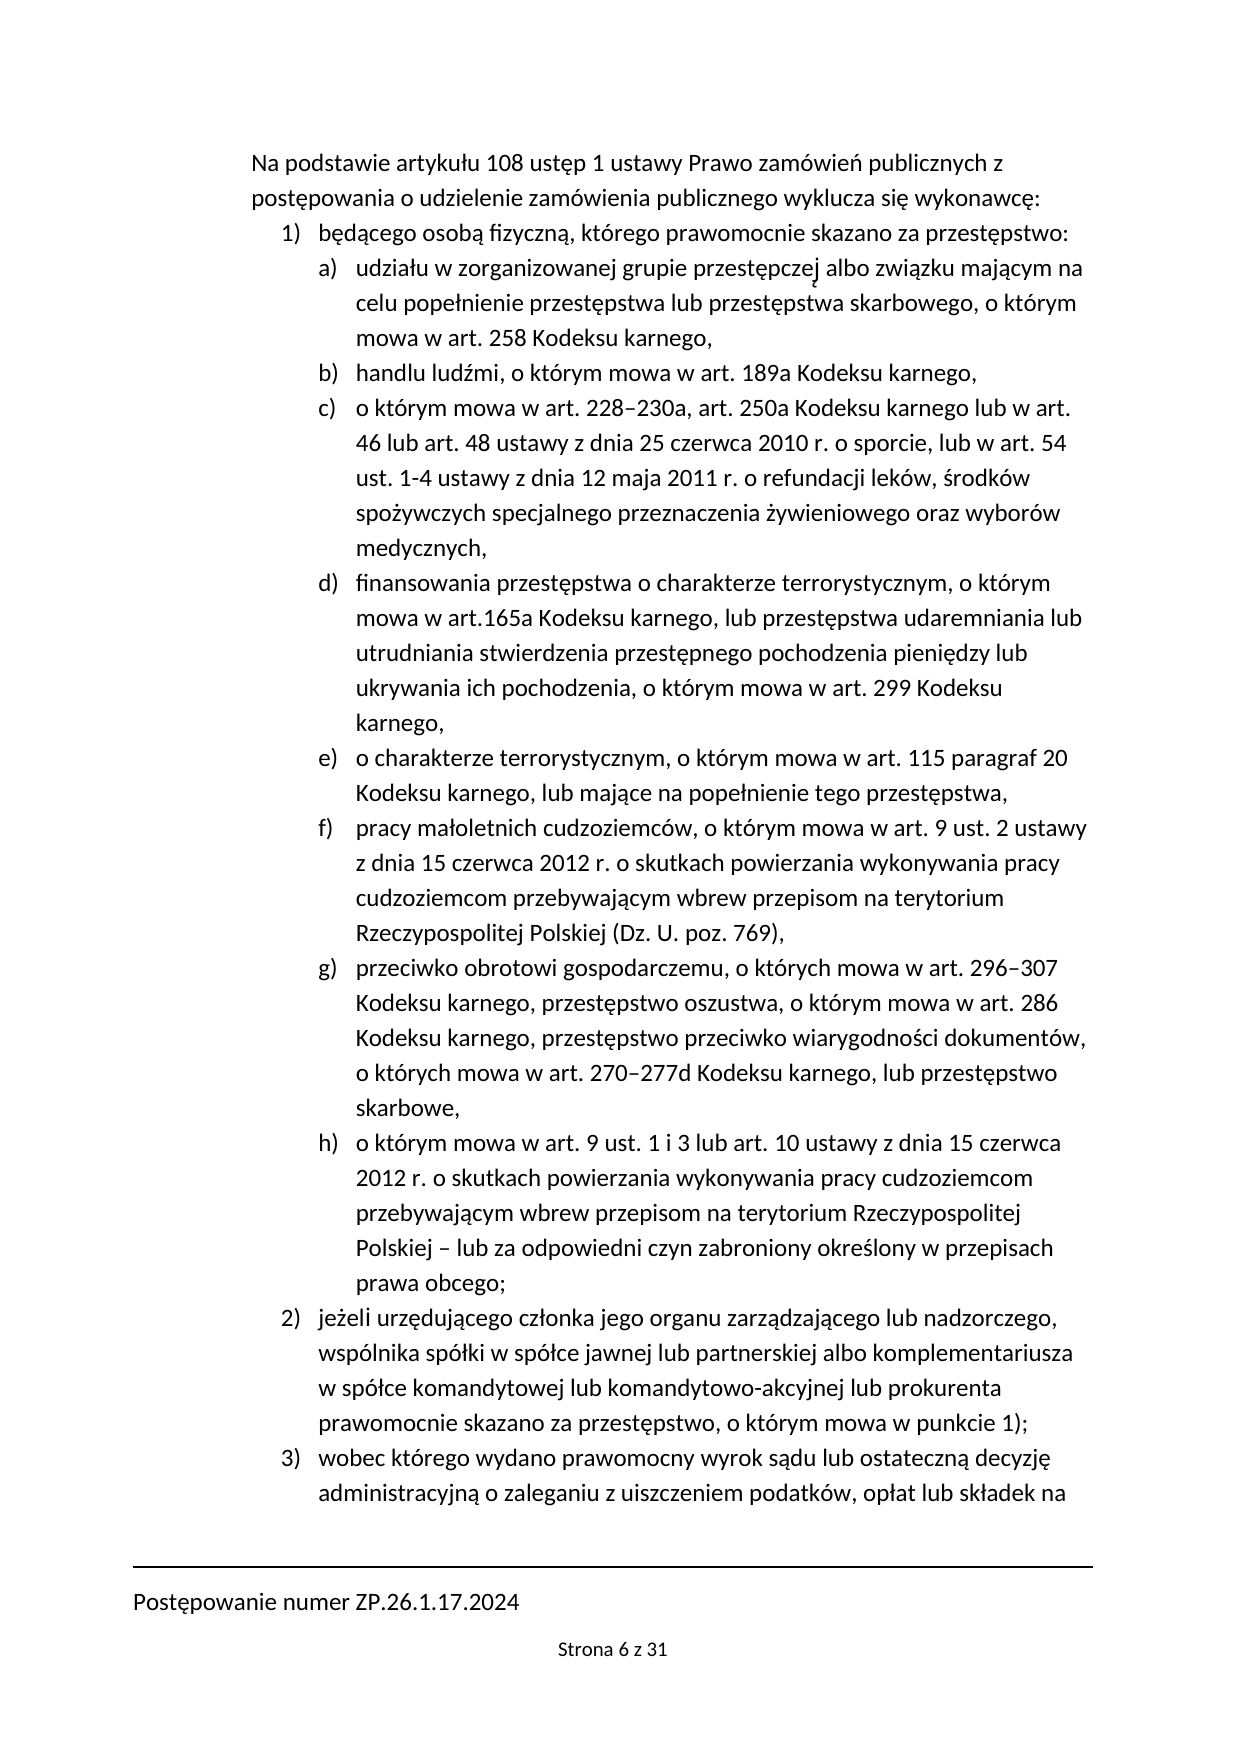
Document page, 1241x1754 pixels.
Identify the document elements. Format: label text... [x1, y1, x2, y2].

list handlu ludźmi, o którym mowa w art. 189a Kodeksu karnego, [318, 358, 1093, 388]
list będącego osobą fizyczną, którego prawomocnie skazano za przestępstwo: [281, 218, 1093, 248]
list przeciwko obrotowi gospodarczemu, o których mowa w art. 296–307 Kodeksu karnego, przestępstwo oszustwa, o którym mowa w art. 286 Kodeksu karnego, przestępstwo przeciwko wiarygodności dokumentów, o których mowa w art. 270–277d Kodeksu karnego, lub przestępstwo skarbowe, [318, 953, 1093, 1123]
list udziału w zorganizowanej grupie przestępczej̨ albo związku mającym na celu popełnienie przestępstwa lub przestępstwa skarbowego, o którym mowa w art. 258 Kodeksu karnego, [318, 253, 1093, 353]
list finansowania przestępstwa o charakterze terrorystycznym, o którym mowa w art.165a Kodeksu karnego, lub przestępstwa udaremniania lub utrudniania stwierdzenia przestępnego pochodzenia pieniędzy lub ukrywania ich pochodzenia, o którym mowa w art. 299 Kodeksu karnego, [318, 568, 1093, 738]
list o którym mowa w art. 228–230a, art. 250a Kodeksu karnego lub w art. 46 lub art. 48 ustawy z dnia 25 czerwca 2010 r. o sporcie, lub w art. 54 ust. 1-4 ustawy z dnia 12 maja 2011 r. o refundacji leków, środków spożywczych specjalnego przeznaczenia żywieniowego oraz wyborów medycznych, [318, 393, 1093, 563]
list pracy małoletnich cudzoziemców, o którym mowa w art. 9 ust. 2 ustawy z dnia 15 czerwca 2012 r. o skutkach powierzania wykonywania pracy cudzoziemcom przebywającym wbrew przepisom na terytorium Rzeczypospolitej Polskiej (Dz. U. poz. 769), [318, 813, 1093, 948]
text Na podstawie artykułu 108 ustęp 1 ustawy Prawo zamówień publicznych z postępowania o udzielenie zamówienia publicznego wyklucza się wykonawcę: [251, 148, 1093, 213]
list o którym mowa w art. 9 ust. 1 i 3 lub art. 10 ustawy z dnia 15 czerwca 2012 r. o skutkach powierzania wykonywania pracy cudzoziemcom przebywającym wbrew przepisom na terytorium Rzeczypospolitej Polskiej – lub za odpowiedni czyn zabroniony określony w przepisach prawa obcego; [318, 1128, 1093, 1298]
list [281, 1443, 1093, 1508]
list o charakterze terrorystycznym, o którym mowa w art. 115 paragraf 20 Kodeksu karnego, lub mające na popełnienie tego przestępstwa, [318, 743, 1093, 808]
list jeżeli̇ urzędującego członka jego organu zarządzającego lub nadzorczego, wspólnika spółki w spółce jawnej lub partnerskiej albo komplementariusza w spółce komandytowej lub komandytowo-akcyjnej lub prokurenta prawomocnie skazano za przestępstwo, o którym mowa w punkcie 1); [281, 1303, 1093, 1438]
